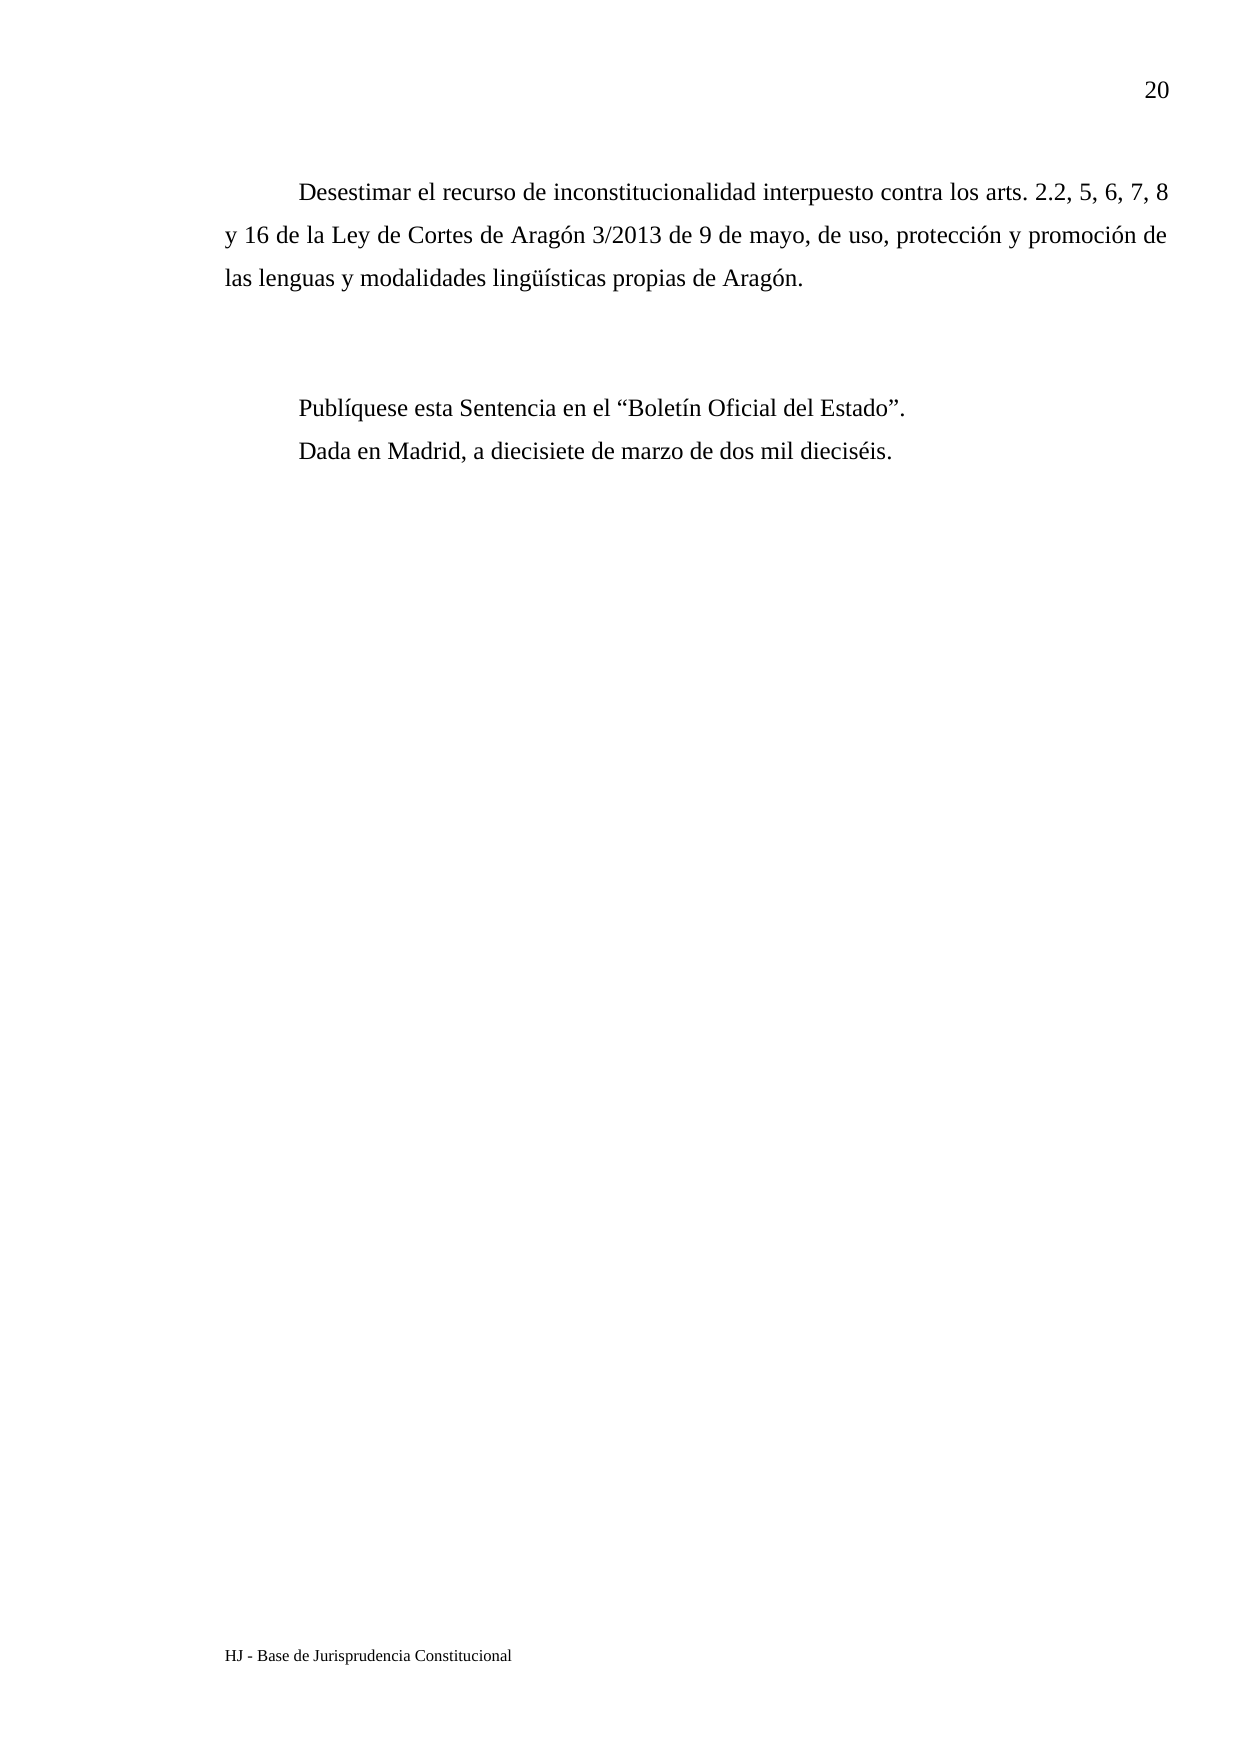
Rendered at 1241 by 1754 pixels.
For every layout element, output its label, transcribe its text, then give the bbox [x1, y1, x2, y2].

text Desestimar el recurso de inconstitucionalidad interpuesto contra los arts. 2.2, 5, 6, 7, 8 y 16 de la Ley de Cortes de Aragón 3/2013 de 9 de mayo, de uso, protección y promoción de las lenguas y modalidades lingüísticas propias de Aragón. [224, 177, 1169, 292]
text Publíquese esta Sentencia en el “Boletín Oficial del Estado”. [224, 393, 1169, 422]
text Dada en Madrid, a diecisiete de marzo de dos mil dieciséis. [224, 436, 1169, 465]
